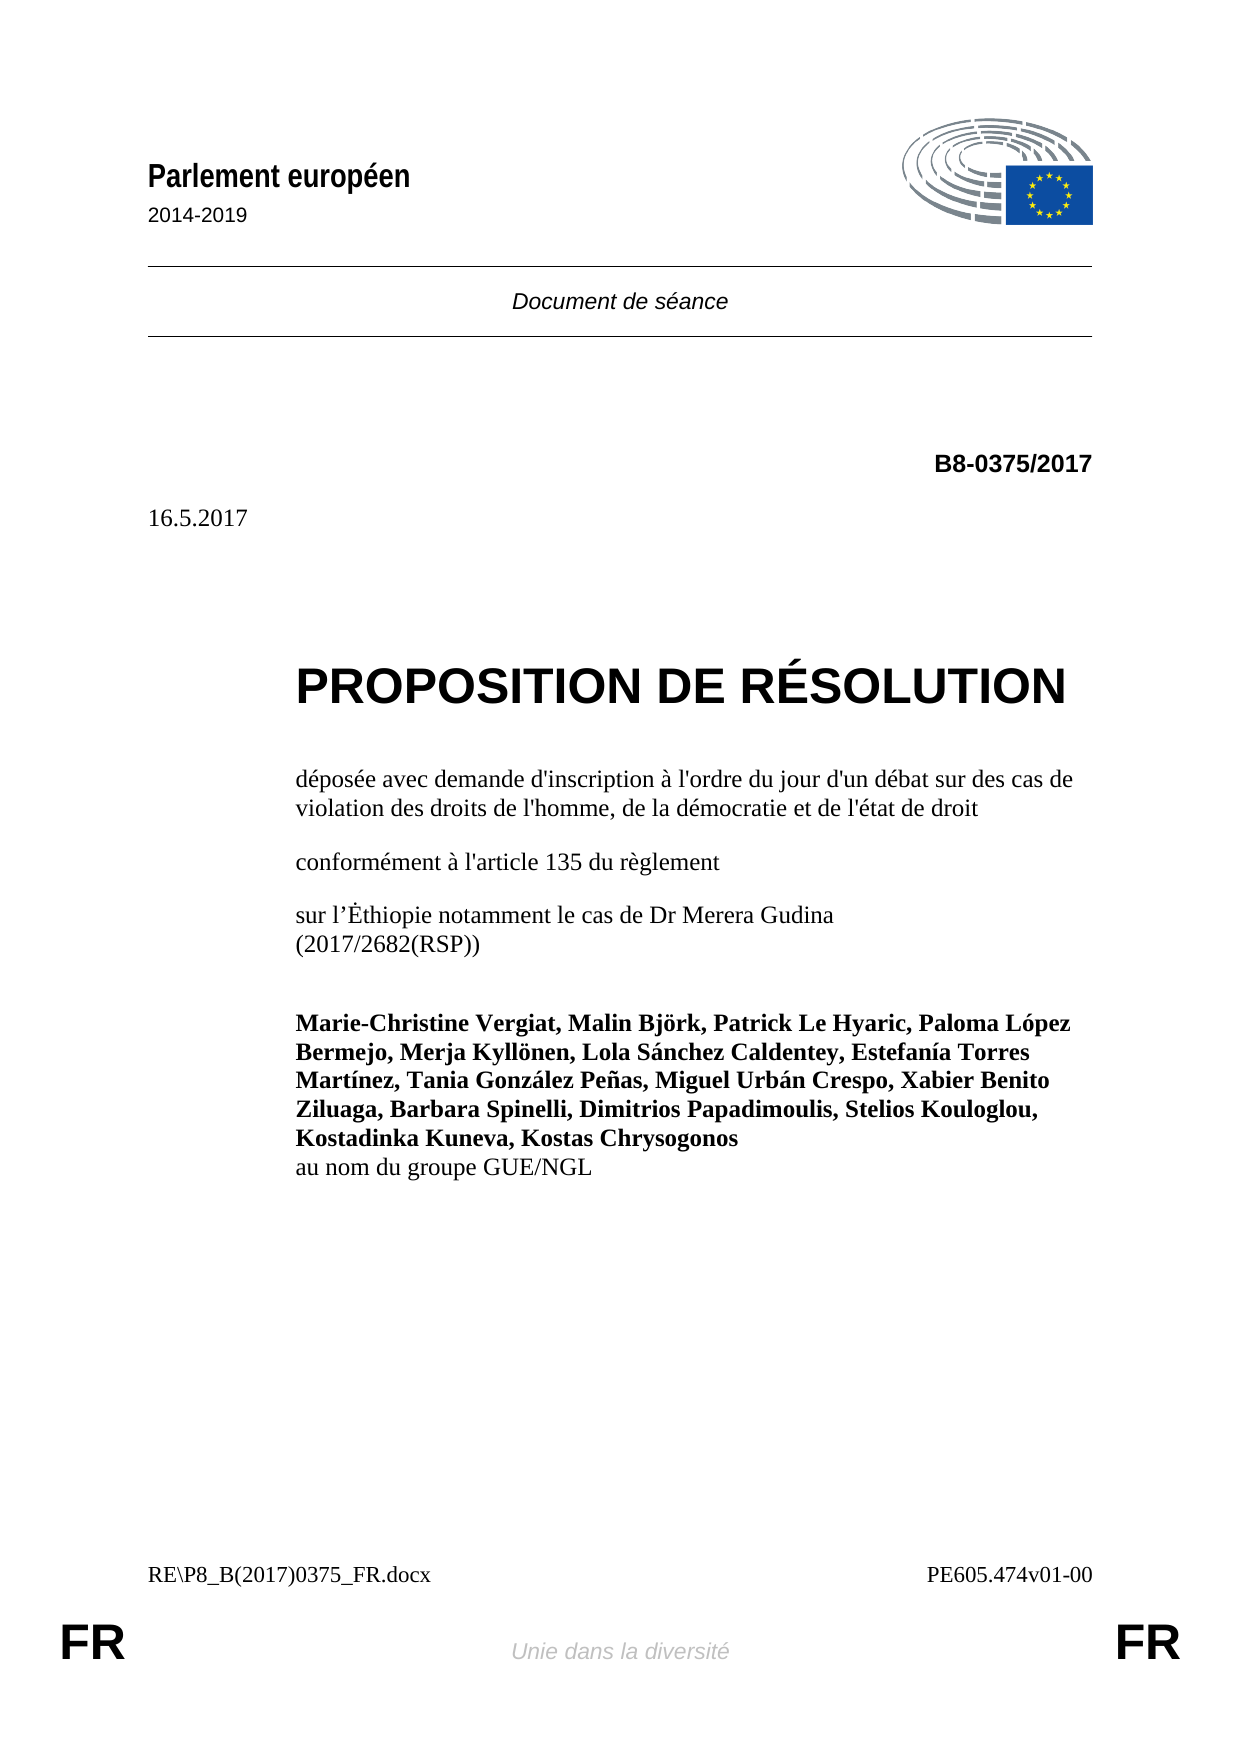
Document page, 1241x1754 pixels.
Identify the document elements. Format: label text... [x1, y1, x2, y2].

text <Date>{16/05/2017}16.5.2017</Date> [148, 503, 1092, 532]
text <Titre>sur l’Ėthiopie notamment le cas de Dr Merera Gudina</Titre> [295, 901, 1092, 929]
text <TitreType>PROPOSITION DE RÉSOLUTION</TitreType> [295, 657, 1092, 714]
text <TitreSuite>déposée avec demande d'inscription à l'ordre du jour d'un débat sur des cas de violation des droits de l'homme, de la démocratie et de l'état de droit</TitreSuite> [295, 764, 1092, 822]
text <RepeatBlock-By><Depute>Marie-Christine Vergiat, Malin Björk, Patrick Le Hyaric, Paloma López Bermejo, Merja Kyllönen, Lola Sánchez Caldentey, Estefanía Torres Martínez, Tania González Peñas, Miguel Urbán Crespo, Xabier Benito Ziluaga, Barbara Spinelli, Dimitrios Papadimoulis, Stelios Kouloglou, Kostadinka Kuneva, Kostas Chrysogonos</Depute> [295, 1008, 1092, 1152]
table_header Parlement européen 2014-2019 [148, 118, 856, 266]
text <TitreRecueil>conformément à l'article 135 du règlement</TitreRecueil> [295, 847, 1092, 876]
text Document de séance [148, 288, 1092, 314]
picture [902, 118, 1093, 225]
table_header [856, 118, 1093, 266]
text <DocRef>(2017/2682(RSP))</DocRef> [295, 929, 1092, 958]
text <NoDocSe>B8-0375/2017</NoDocSe> [148, 449, 1092, 478]
text <Commission>{GUE}au nom du groupe GUE/NGL</Commission> [295, 1152, 1092, 1181]
